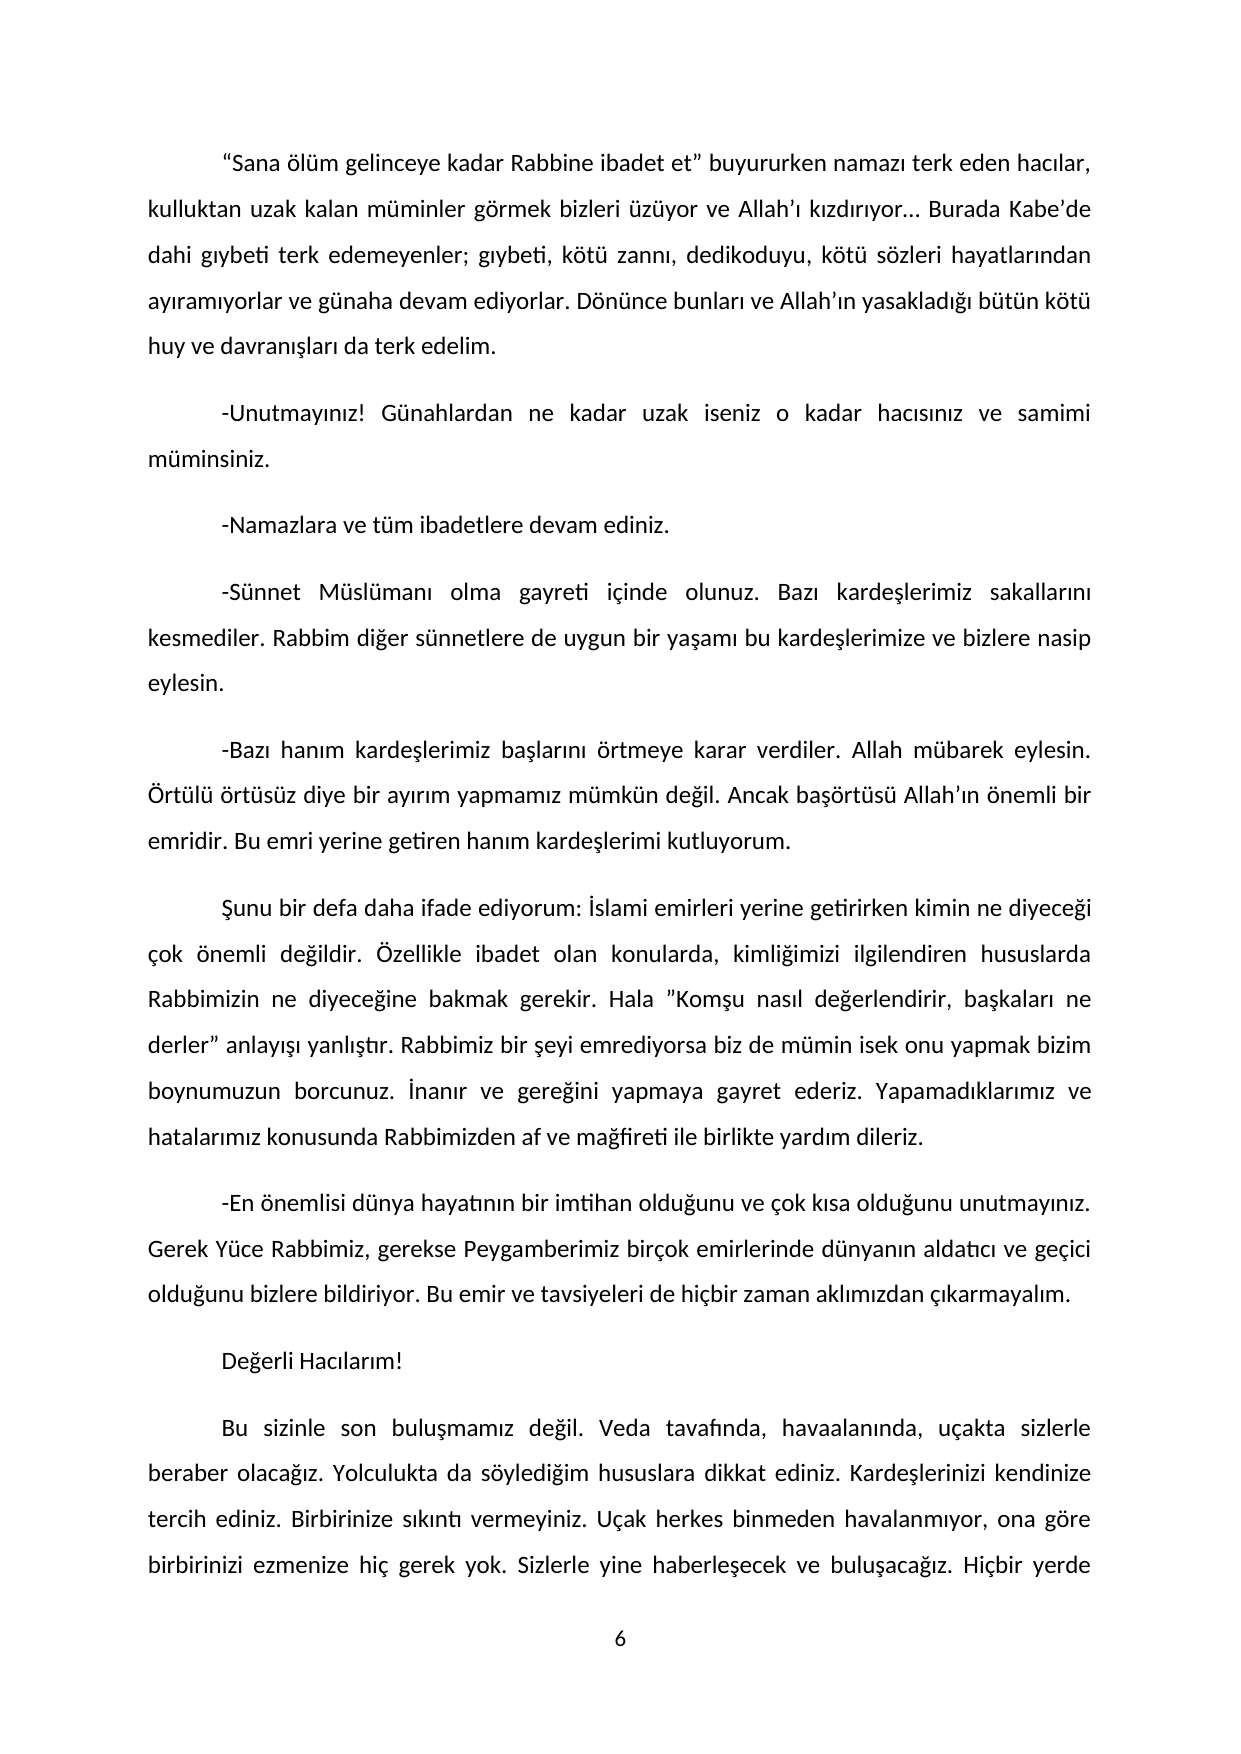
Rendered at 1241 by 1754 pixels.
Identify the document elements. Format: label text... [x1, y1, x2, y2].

text -Bazı hanım kardeşlerimiz başlarını örtmeye karar verdiler. Allah mübarek eylesin. Örtülü örtüsüz diye bir ayırım yapmamız mümkün değil. Ancak başörtüsü Allah’ın önemli bir emridir. Bu emri yerine getiren hanım kardeşlerimi kutluyorum. [148, 734, 1093, 856]
text -Namazlara ve tüm ibadetlere devam ediniz. [148, 509, 1093, 540]
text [148, 1412, 1093, 1579]
text Şunu bir defa daha ifade ediyorum: İslami emirleri yerine getirirken kimin ne diyeceği çok önemli değildir. Özellikle ibadet olan konularda, kimliğimizi ilgilendiren hususlarda Rabbimizin ne diyeceğine bakmak gerekir. Hala ”Komşu nasıl değerlendirir, başkaları ne derler” anlayışı yanlıştır. Rabbimiz bir şeyi emrediyorsa biz de mümin isek onu yapmak bizim boynumuzun borcunuz. İnanır ve gereğini yapmaya gayret ederiz. Yapamadıklarımız ve hatalarımız konusunda Rabbimizden af ve mağfireti ile birlikte yardım dileriz. [148, 892, 1093, 1151]
text -En önemlisi dünya hayatının bir imtihan olduğunu ve çok kısa olduğunu unutmayınız. Gerek Yüce Rabbimiz, gerekse Peygamberimiz birçok emirlerinde dünyanın aldatıcı ve geçici olduğunu bizlere bildiriyor. Bu emir ve tavsiyeleri de hiçbir zaman aklımızdan çıkarmayalım. [148, 1187, 1093, 1309]
text -Unutmayınız! Günahlardan ne kadar uzak iseniz o kadar hacısınız ve samimi müminsiniz. [148, 397, 1093, 473]
text Değerli Hacılarım! [148, 1345, 1093, 1376]
text -Sünnet Müslümanı olma gayreti içinde olunuz. Bazı kardeşlerimiz sakallarını kesmediler. Rabbim diğer sünnetlere de uygun bir yaşamı bu kardeşlerimize ve bizlere nasip eylesin. [148, 576, 1093, 698]
text “Sana ölüm gelinceye kadar Rabbine ibadet et” buyururken namazı terk eden hacılar, kulluktan uzak kalan müminler görmek bizleri üzüyor ve Allah’ı kızdırıyor… Burada Kabe’de dahi gıybeti terk edemeyenler; gıybeti, kötü zannı, dedikoduyu, kötü sözleri hayatlarından ayıramıyorlar ve günaha devam ediyorlar. Dönünce bunları ve Allah’ın yasakladığı bütün kötü huy ve davranışları da terk edelim. [148, 148, 1093, 361]
